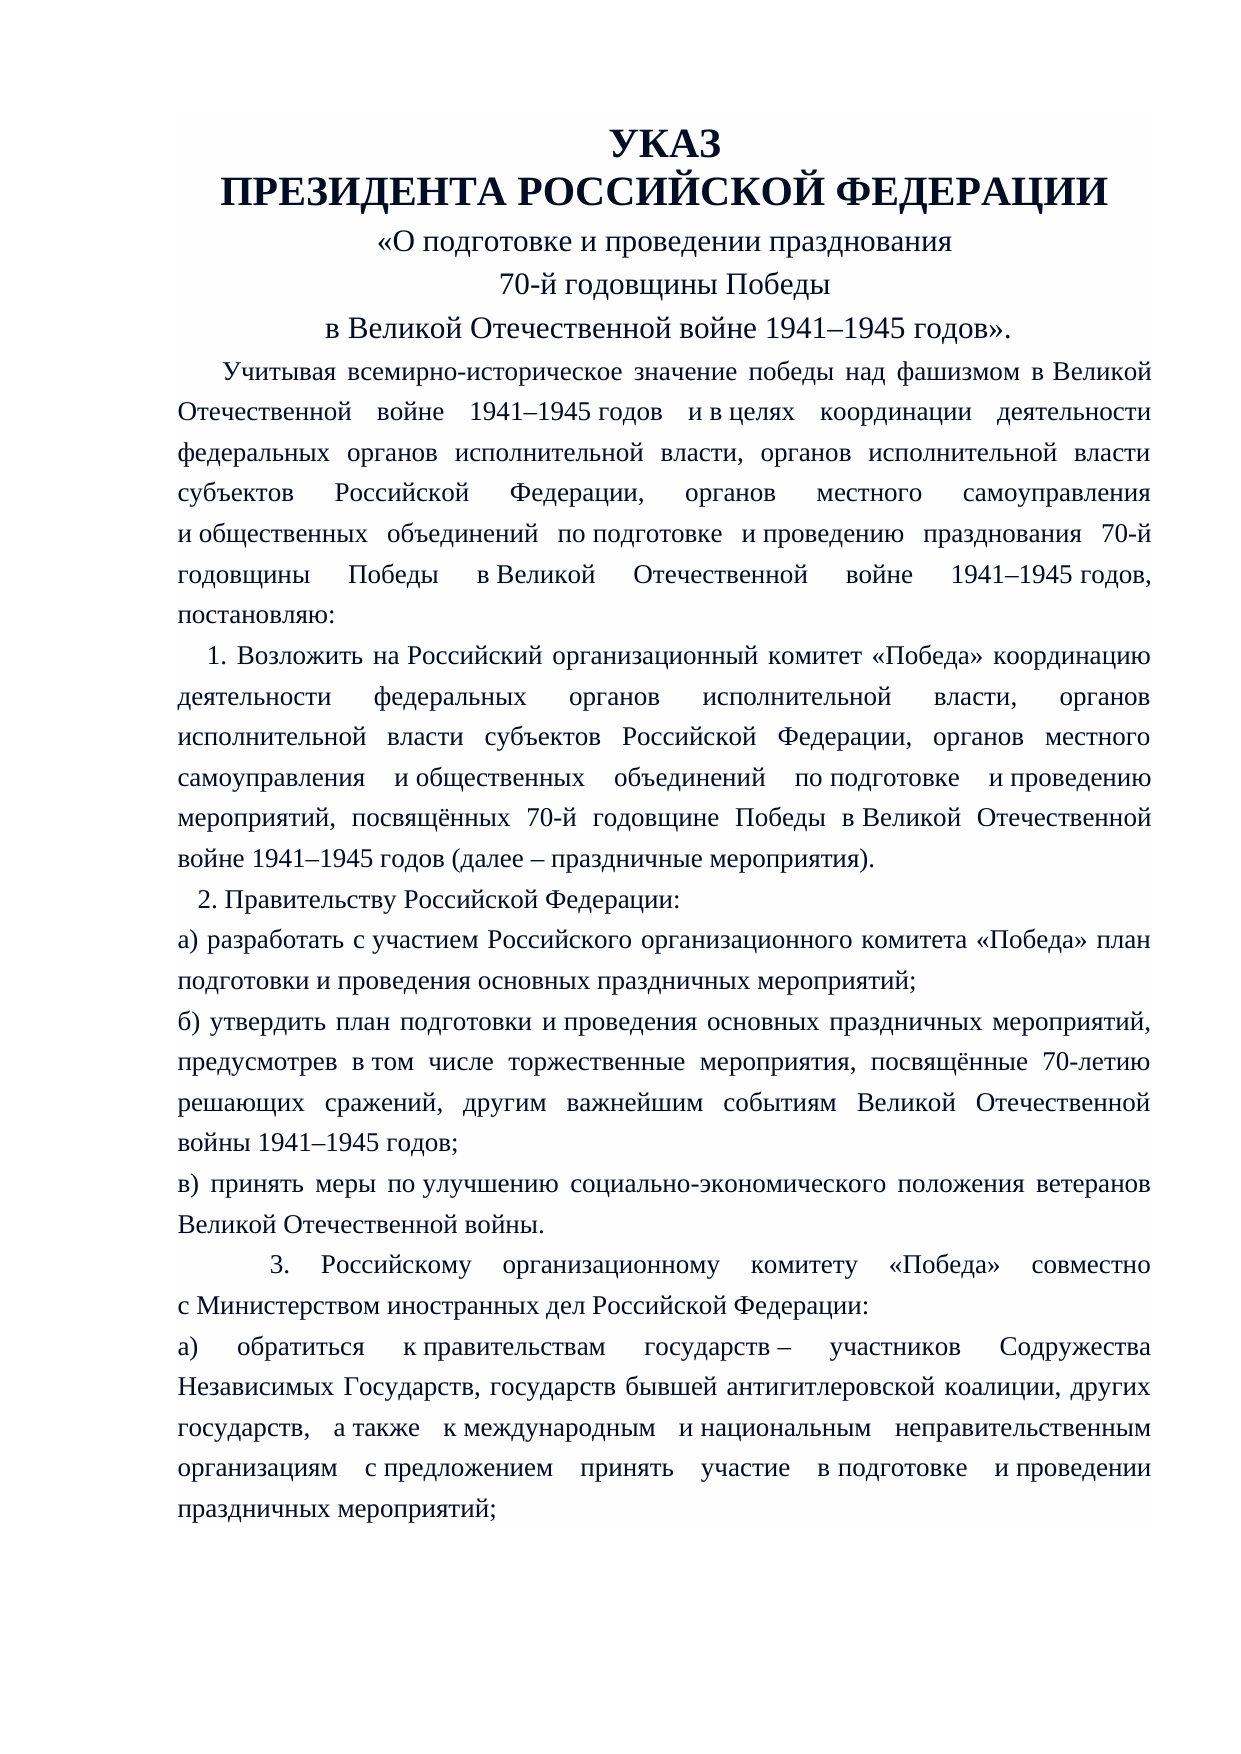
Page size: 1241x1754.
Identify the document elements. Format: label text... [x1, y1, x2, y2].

text 3. Российскому организационному комитету «Победа» совместно с Министерством иностранных дел Российской Федерации: [177, 1239, 1152, 1320]
text 70-й годовщины Победы [177, 258, 1152, 301]
text УКАЗ [177, 118, 1152, 166]
text 2. Правительству Российской Федерации: [177, 873, 1152, 914]
text «О подготовке и проведении празднования [177, 214, 1152, 258]
text 1. Возложить на Российский организационный комитет «Победа» координацию деятельности федеральных органов исполнительной власти, органов исполнительной власти субъектов Российской Федерации, органов местного самоуправления и общественных объединений по подготовке и проведению мероприятий, посвящённых 70-й годовщине Победы в Великой Отечественной войне 1941–1945 годов (далее – праздничные мероприятия). [177, 629, 1152, 873]
text в) принять меры по улучшению социально-экономического положения ветеранов Великой Отечественной войны. [177, 1158, 1152, 1239]
text в Великой Отечественной войне 1941–1945 годов». [177, 301, 1152, 345]
text а) обратиться к правительствам государств – участников Содружества Независимых Государств, государств бывшей антигитлеровской коалиции, других государств, а также к международным и национальным неправительственным организациям с предложением принять участие в подготовке и проведении праздничных мероприятий; [177, 1320, 1152, 1523]
text ПРЕЗИДЕНТА РОССИЙСКОЙ ФЕДЕРАЦИИ [177, 166, 1152, 214]
text а) разработать с участием Российского организационного комитета «Победа» план подготовки и проведения основных праздничных мероприятий; [177, 914, 1152, 995]
text б) утвердить план подготовки и проведения основных праздничных мероприятий, предусмотрев в том числе торжественные мероприятия, посвящённые 70-летию решающих сражений, другим важнейшим событиям Великой Отечественной войны 1941–1945 годов; [177, 995, 1152, 1158]
text Учитывая всемирно-историческое значение победы над фашизмом в Великой Отечественной войне 1941–1945 годов и в целях координации деятельности федеральных органов исполнительной власти, органов исполнительной власти субъектов Российской Федерации, органов местного самоуправления и общественных объединений по подготовке и проведению празднования 70-й годовщины Победы в Великой Отечественной войне 1941–1945 годов, постановляю: [177, 345, 1152, 629]
